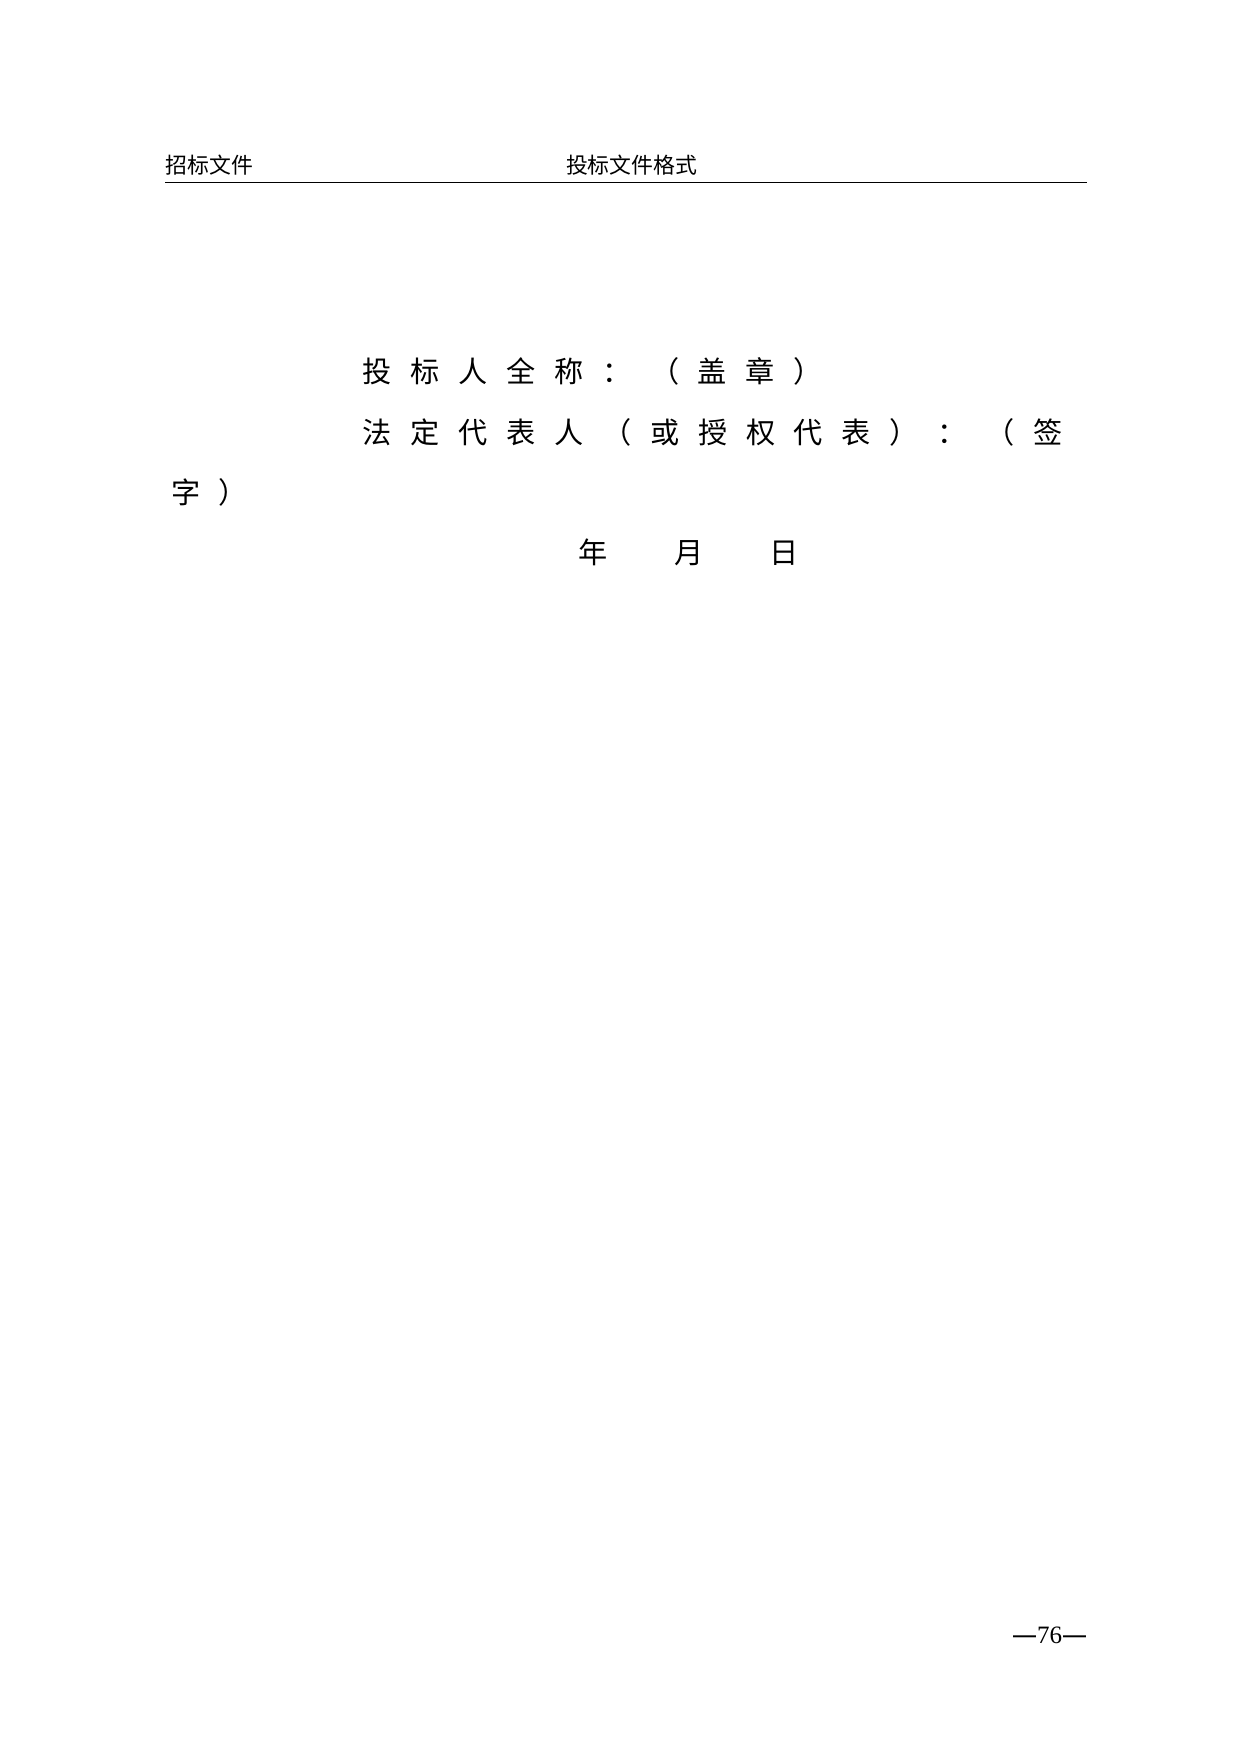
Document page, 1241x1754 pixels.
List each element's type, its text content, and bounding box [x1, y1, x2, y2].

text 年 月 日 [171, 521, 1081, 581]
text 投标人全称：（盖章） [171, 340, 1081, 400]
text 法定代表人（或授权代表）：（签字） [171, 400, 1081, 521]
